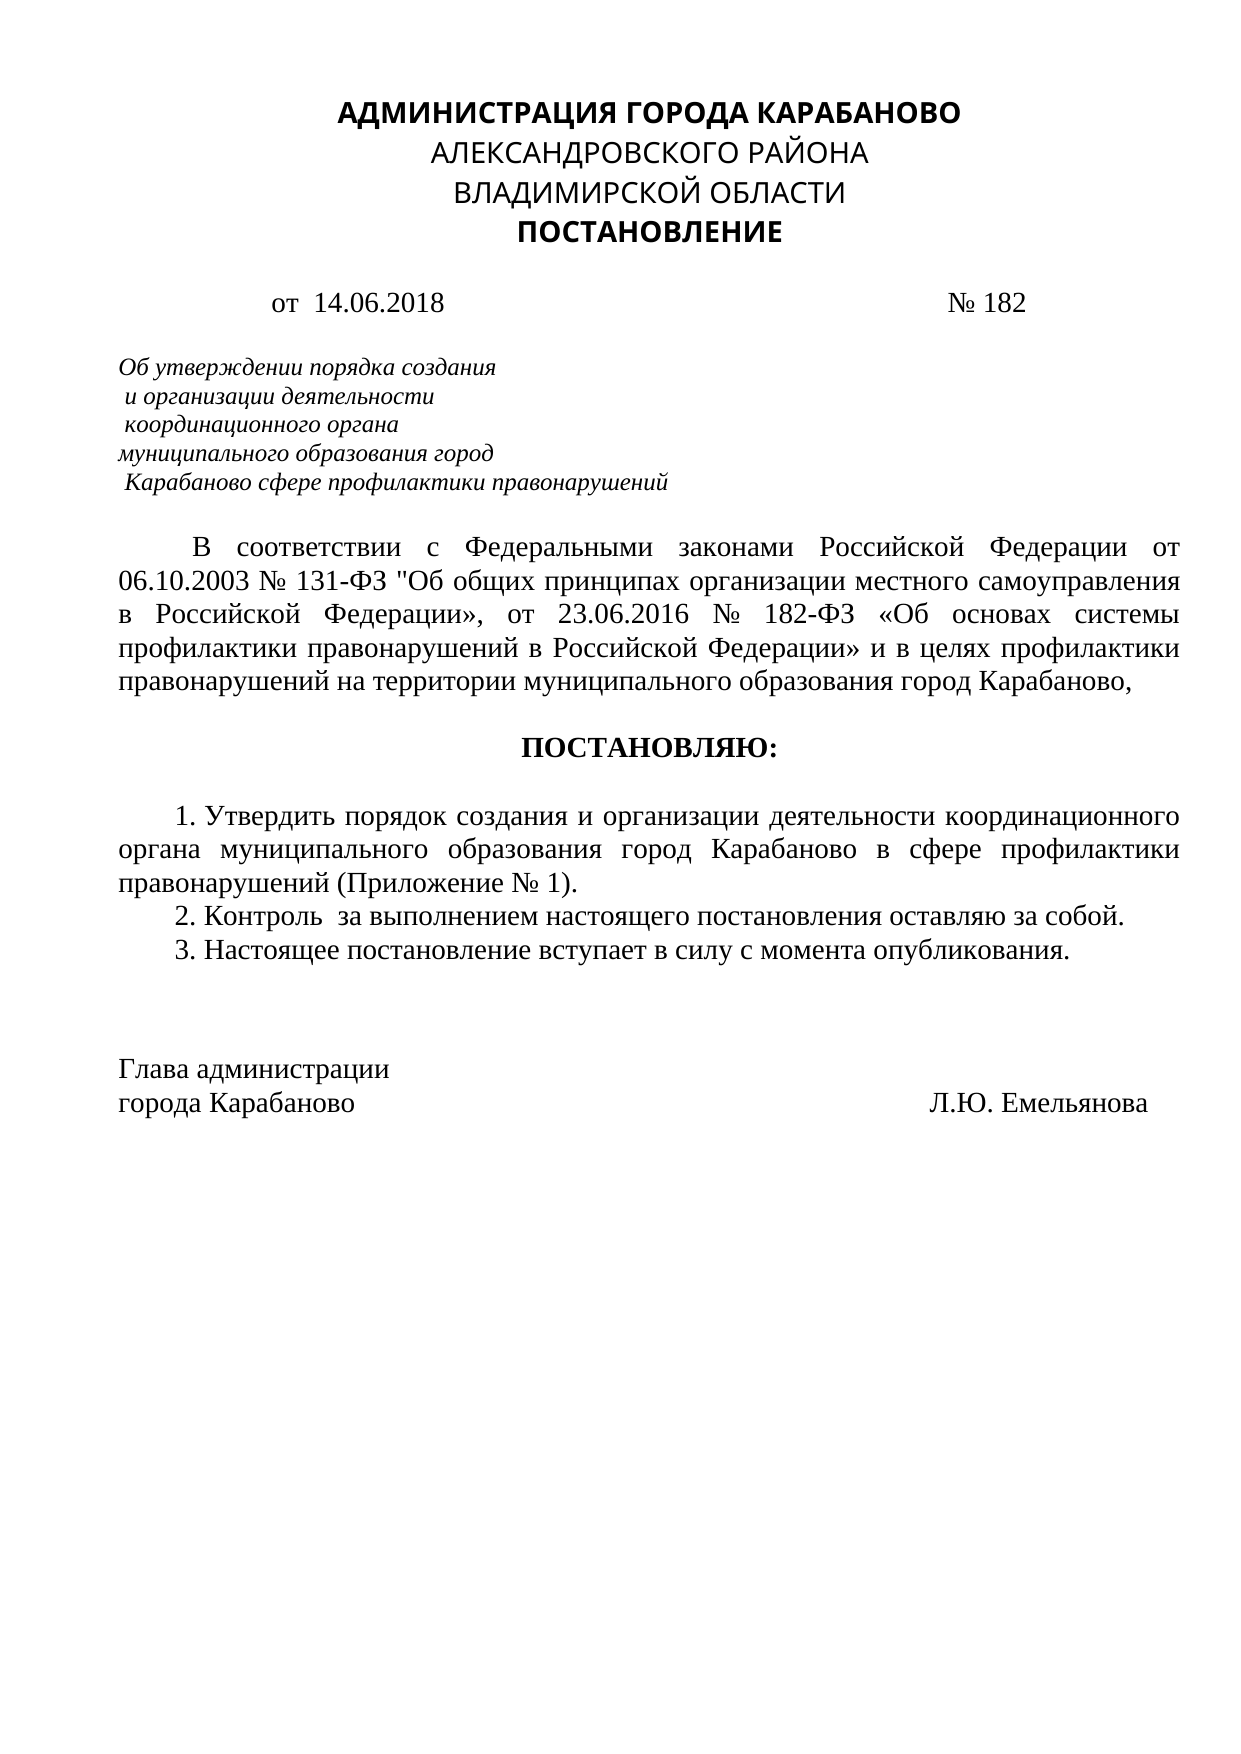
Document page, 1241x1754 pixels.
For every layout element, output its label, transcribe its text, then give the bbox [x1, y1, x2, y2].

text ПОСТАНОВЛЯЮ: [118, 731, 1181, 764]
text координационного органа [118, 409, 1181, 438]
text муниципального образования город [118, 438, 1181, 467]
text 3. Настоящее постановление вступает в силу с момента опубликования. [118, 932, 1181, 965]
text и организации деятельности [118, 381, 1181, 409]
text В соответствии с Федеральными законами Российской Федерации от 06.10.2003 № 131-ФЗ "Об общих принципах организации местного самоуправления в Российской Федерации», от 23.06.2016 № 182-ФЗ «Об основах системы профилактики правонарушений в Российской Федерации» и в целях профилактики правонарушений на территории муниципального образования город Карабаново, [118, 529, 1181, 697]
text АДМИНИСТРАЦИЯ ГОРОДА КАРАБАНОВО [118, 93, 1181, 132]
text Глава администрации [118, 1052, 1181, 1085]
text от 14.06.2018 № 182 [118, 285, 1181, 318]
text 1. Утвердить порядок создания и организации деятельности координационного органа муниципального образования город Карабаново в сфере профилактики правонарушений (Приложение № 1). [118, 798, 1181, 898]
text Об утверждении порядка создания [118, 352, 1181, 381]
text 2. Контроль за выполнением настоящего постановления оставляю за собой. [118, 898, 1181, 932]
text ПОСТАНОВЛЕНИЕ [118, 212, 1181, 251]
text города Карабаново Л.Ю. Емельянова [118, 1085, 1181, 1119]
text Карабаново сфере профилактики правонарушений [118, 467, 1181, 496]
text АЛЕКСАНДРОВСКОГО РАЙОНА [118, 132, 1181, 172]
text ВЛАДИМИРСКОЙ ОБЛАСТИ [118, 172, 1181, 212]
